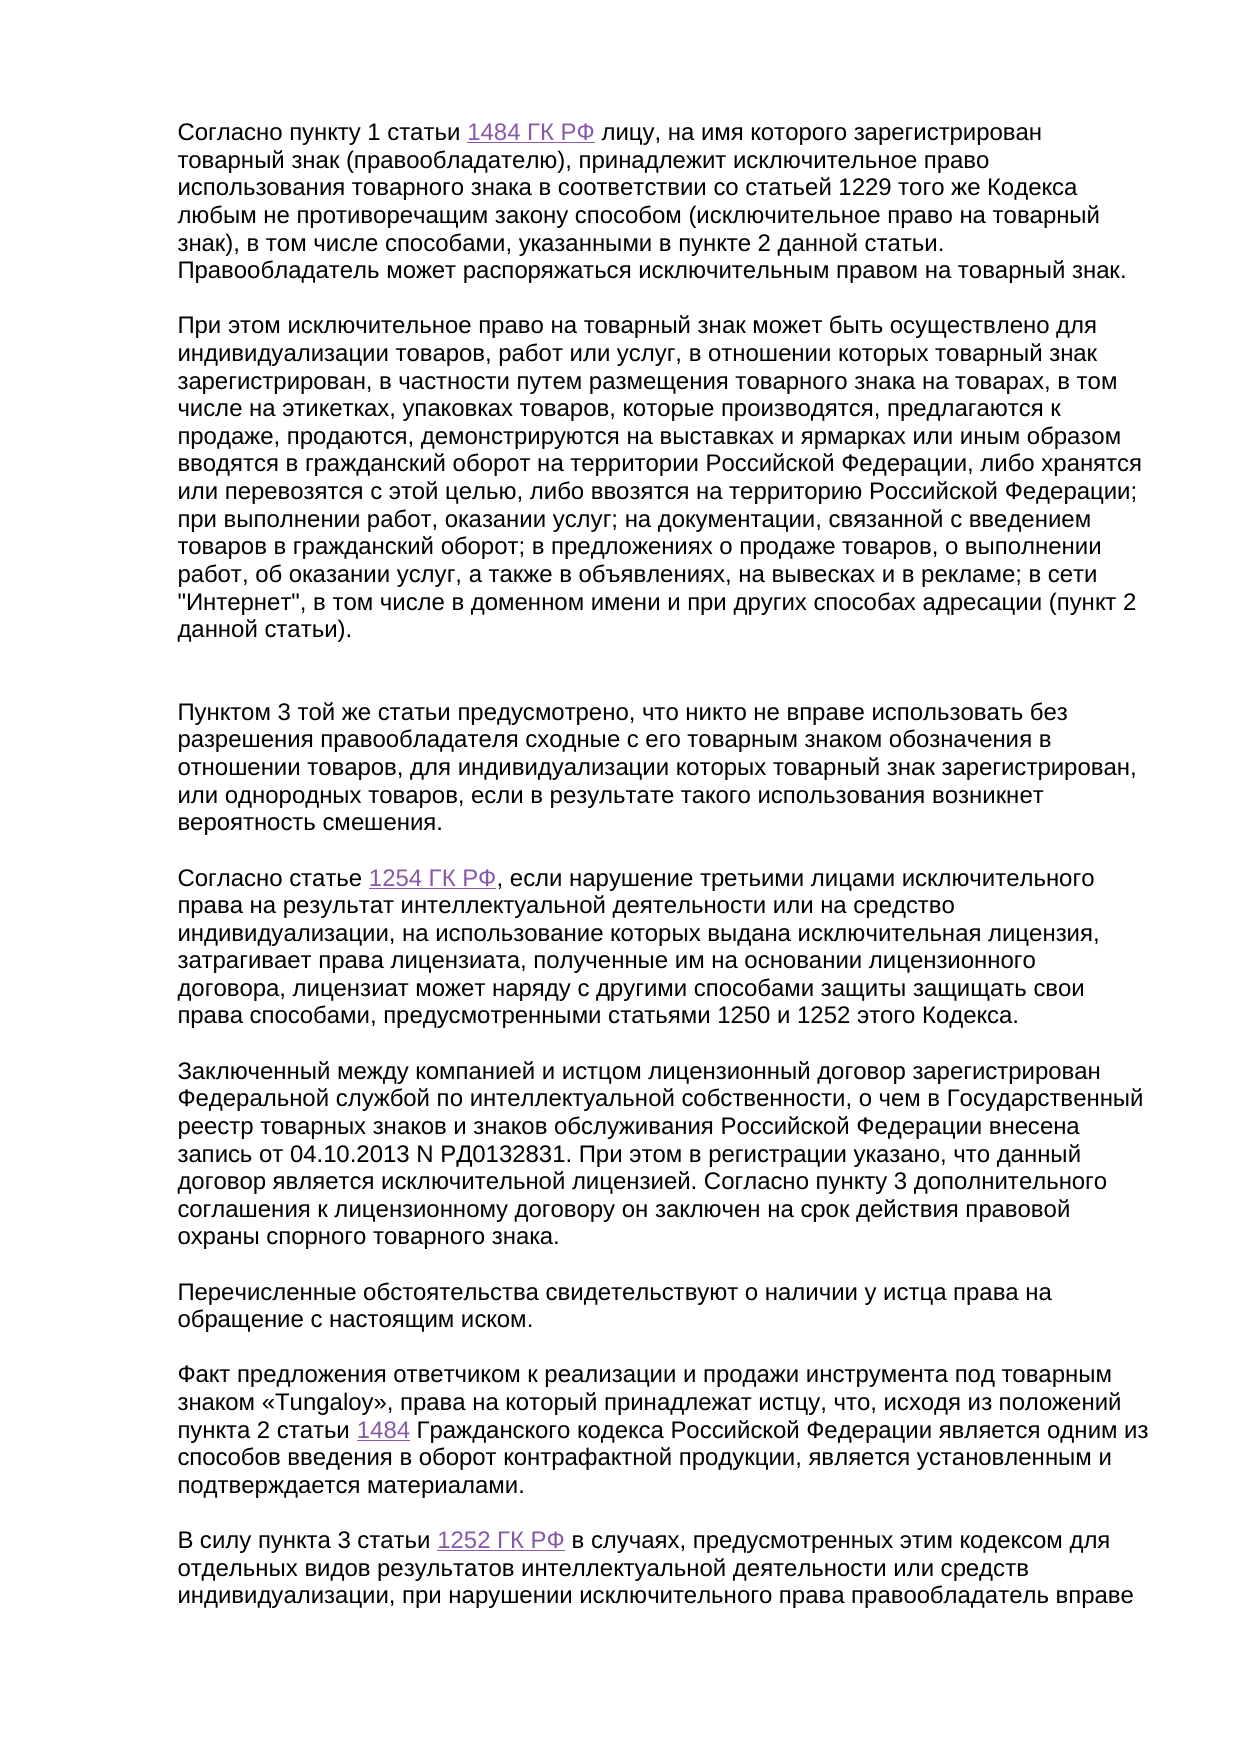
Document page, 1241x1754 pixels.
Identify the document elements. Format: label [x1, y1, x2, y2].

text [177, 118, 1152, 1609]
